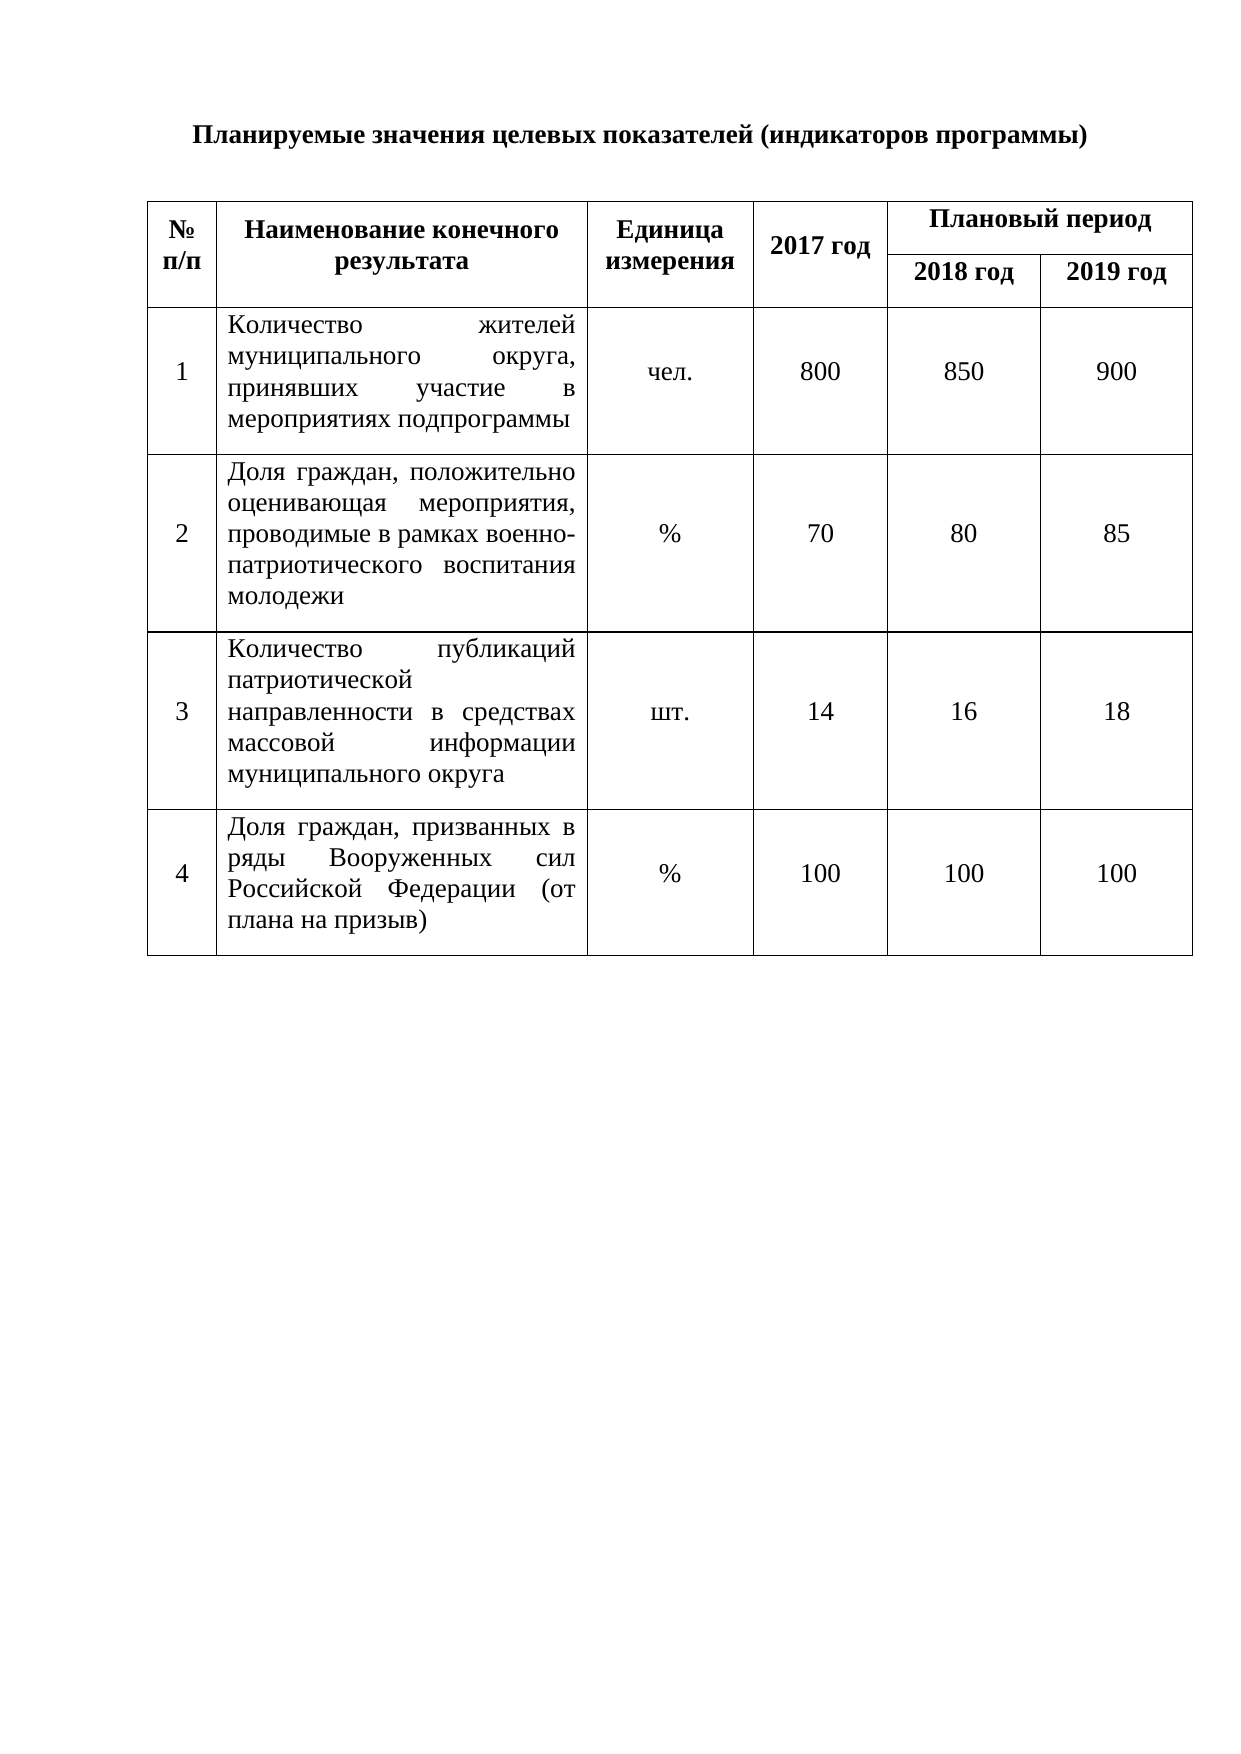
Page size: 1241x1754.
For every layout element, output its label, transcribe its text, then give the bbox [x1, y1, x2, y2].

table_cell 1 [148, 308, 216, 454]
table_cell Доля граждан, положительно оценивающая мероприятия, проводимые в рамках военно-патриотического воспитания молодежи [217, 455, 587, 631]
table_header Единица измерения [588, 202, 753, 307]
table_cell 18 [1041, 633, 1192, 809]
table_cell шт. [588, 633, 753, 809]
table_cell 14 [754, 633, 887, 809]
text Планируемые значения целевых показателей (индикаторов программы) [192, 118, 1137, 149]
table_cell 100 [1041, 810, 1192, 955]
table_cell 100 [888, 810, 1040, 955]
table_header Плановый период [888, 202, 1192, 254]
table_header № п/п [148, 202, 216, 307]
table_cell 2018 год [888, 255, 1040, 307]
table_cell % [588, 810, 753, 955]
table_cell 2019 год [1041, 255, 1192, 307]
table_cell 80 [888, 455, 1040, 631]
table_cell Количество публикаций патриотической направленности в средствах массовой информации муниципального округа [217, 633, 587, 809]
table_cell 4 [148, 810, 216, 955]
table_cell Доля граждан, призванных в ряды Вооруженных сил Российской Федерации (от плана на призыв) [217, 810, 587, 955]
table_cell % [588, 455, 753, 631]
table_cell 900 [1041, 308, 1192, 454]
table_cell 16 [888, 633, 1040, 809]
table_cell 70 [754, 455, 887, 631]
table_cell 850 [888, 308, 1040, 454]
table_cell Количество жителей муниципального округа, принявших участие в мероприятиях подпрограммы [217, 308, 587, 454]
table_cell 100 [754, 810, 887, 955]
table_header 2017 год [754, 202, 887, 307]
table_cell 85 [1041, 455, 1192, 631]
table_cell 3 [148, 633, 216, 809]
table_header Наименование конечного результата [217, 202, 587, 307]
table_cell 800 [754, 308, 887, 454]
table_cell 2 [148, 455, 216, 631]
table_cell чел. [588, 308, 753, 454]
